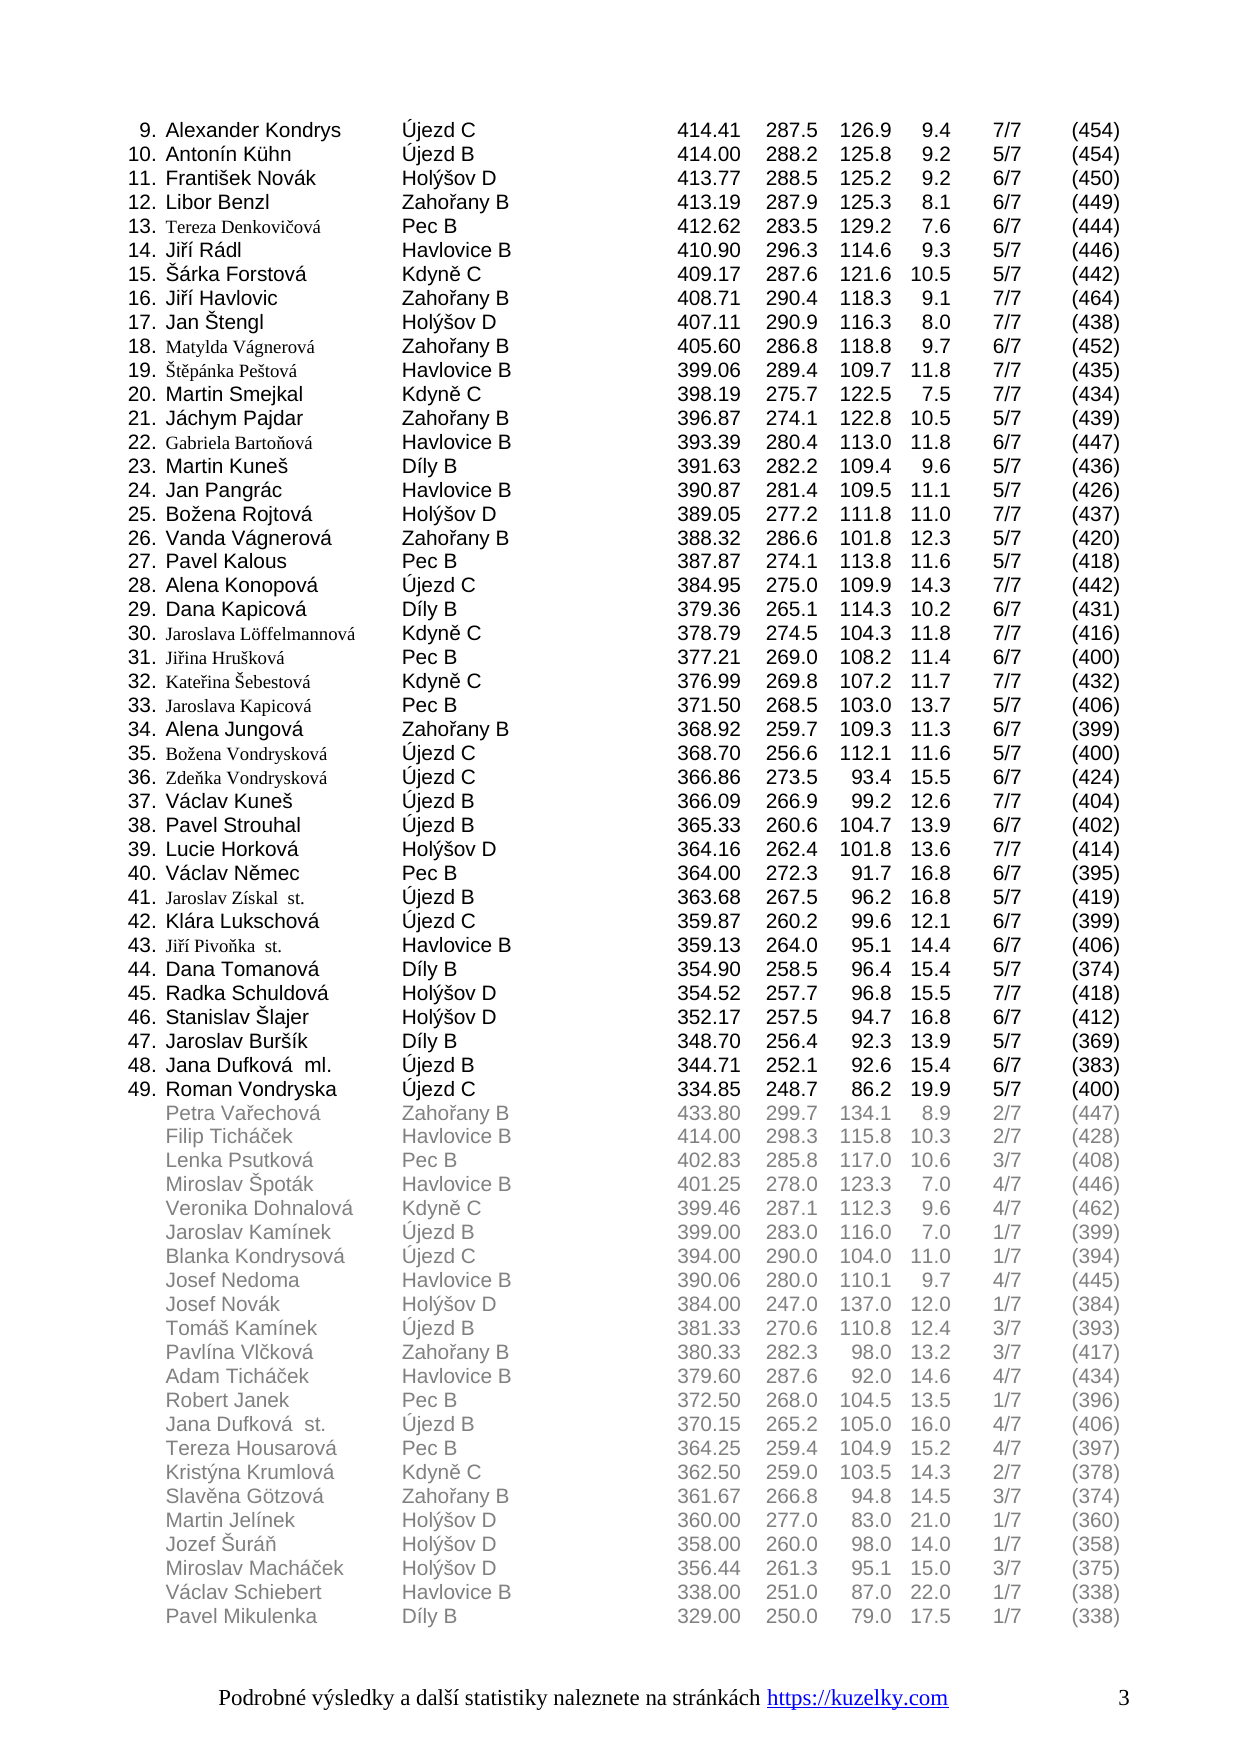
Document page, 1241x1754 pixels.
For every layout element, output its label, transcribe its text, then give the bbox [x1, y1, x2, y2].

text 21. Jáchym Pajdar Zahořany B 396.87 274.1 122.8 10.5 5/7 (439) [106, 406, 1134, 429]
text 28. Alena Konopová Újezd C 384.95 275.0 109.9 14.3 7/7 (442) [106, 573, 1134, 597]
text Robert Janek Pec B 372.50 268.0 104.5 13.5 1/7 (396) [106, 1388, 1134, 1412]
text Adam Ticháček Havlovice B 379.60 287.6 92.0 14.6 4/7 (434) [106, 1364, 1134, 1388]
text Blanka Kondrysová Újezd C 394.00 290.0 104.0 11.0 1/7 (394) [106, 1244, 1134, 1268]
text 43. Jiří Pivoňka st. Havlovice B 359.13 264.0 95.1 14.4 6/7 (406) [106, 933, 1134, 957]
text Kristýna Krumlová Kdyně C 362.50 259.0 103.5 14.3 2/7 (378) [106, 1460, 1134, 1484]
text Jana Dufková st. Újezd B 370.15 265.2 105.0 16.0 4/7 (406) [106, 1412, 1134, 1436]
text 10. Antonín Kühn Újezd B 414.00 288.2 125.8 9.2 5/7 (454) [106, 142, 1134, 166]
text 31. Jiřina Hrušková Pec B 377.21 269.0 108.2 11.4 6/7 (400) [106, 645, 1134, 669]
text 34. Alena Jungová Zahořany B 368.92 259.7 109.3 11.3 6/7 (399) [106, 717, 1134, 741]
text 47. Jaroslav Buršík Díly B 348.70 256.4 92.3 13.9 5/7 (369) [106, 1028, 1134, 1052]
text Veronika Dohnalová Kdyně C 399.46 287.1 112.3 9.6 4/7 (462) [106, 1196, 1134, 1220]
text 20. Martin Smejkal Kdyně C 398.19 275.7 122.5 7.5 7/7 (434) [106, 382, 1134, 406]
text 22. Gabriela Bartoňová Havlovice B 393.39 280.4 113.0 11.8 6/7 (447) [106, 429, 1134, 453]
text 38. Pavel Strouhal Újezd B 365.33 260.6 104.7 13.9 6/7 (402) [106, 813, 1134, 837]
text Slavěna Götzová Zahořany B 361.67 266.8 94.8 14.5 3/7 (374) [106, 1484, 1134, 1508]
text Pavlína Vlčková Zahořany B 380.33 282.3 98.0 13.2 3/7 (417) [106, 1340, 1134, 1364]
text 44. Dana Tomanová Díly B 354.90 258.5 96.4 15.4 5/7 (374) [106, 957, 1134, 981]
text 36. Zdeňka Vondrysková Újezd C 366.86 273.5 93.4 15.5 6/7 (424) [106, 765, 1134, 789]
text 26. Vanda Vágnerová Zahořany B 388.32 286.6 101.8 12.3 5/7 (420) [106, 525, 1134, 549]
text Martin Jelínek Holýšov D 360.00 277.0 83.0 21.0 1/7 (360) [106, 1508, 1134, 1532]
text 37. Václav Kuneš Újezd B 366.09 266.9 99.2 12.6 7/7 (404) [106, 789, 1134, 813]
text 12. Libor Benzl Zahořany B 413.19 287.9 125.3 8.1 6/7 (449) [106, 190, 1134, 214]
text Miroslav Macháček Holýšov D 356.44 261.3 95.1 15.0 3/7 (375) [106, 1556, 1134, 1579]
text 17. Jan Štengl Holýšov D 407.11 290.9 116.3 8.0 7/7 (438) [106, 310, 1134, 334]
text 9. Alexander Kondrys Újezd C 414.41 287.5 126.9 9.4 7/7 (454) [106, 118, 1134, 142]
text 48. Jana Dufková ml. Újezd B 344.71 252.1 92.6 15.4 6/7 (383) [106, 1052, 1134, 1076]
text Václav Schiebert Havlovice B 338.00 251.0 87.0 22.0 1/7 (338) [106, 1579, 1134, 1603]
text 45. Radka Schuldová Holýšov D 354.52 257.7 96.8 15.5 7/7 (418) [106, 981, 1134, 1004]
text Tereza Housarová Pec B 364.25 259.4 104.9 15.2 4/7 (397) [106, 1436, 1134, 1460]
text 30. Jaroslava Löffelmannová Kdyně C 378.79 274.5 104.3 11.8 7/7 (416) [106, 621, 1134, 645]
text Filip Ticháček Havlovice B 414.00 298.3 115.8 10.3 2/7 (428) [106, 1124, 1134, 1148]
text 33. Jaroslava Kapicová Pec B 371.50 268.5 103.0 13.7 5/7 (406) [106, 693, 1134, 717]
text 15. Šárka Forstová Kdyně C 409.17 287.6 121.6 10.5 5/7 (442) [106, 262, 1134, 286]
text Miroslav Špoták Havlovice B 401.25 278.0 123.3 7.0 4/7 (446) [106, 1172, 1134, 1196]
text 13. Tereza Denkovičová Pec B 412.62 283.5 129.2 7.6 6/7 (444) [106, 214, 1134, 238]
text 40. Václav Němec Pec B 364.00 272.3 91.7 16.8 6/7 (395) [106, 861, 1134, 885]
text 35. Božena Vondrysková Újezd C 368.70 256.6 112.1 11.6 5/7 (400) [106, 741, 1134, 765]
text 18. Matylda Vágnerová Zahořany B 405.60 286.8 118.8 9.7 6/7 (452) [106, 334, 1134, 358]
text 27. Pavel Kalous Pec B 387.87 274.1 113.8 11.6 5/7 (418) [106, 549, 1134, 573]
text Tomáš Kamínek Újezd B 381.33 270.6 110.8 12.4 3/7 (393) [106, 1316, 1134, 1340]
text Josef Nedoma Havlovice B 390.06 280.0 110.1 9.7 4/7 (445) [106, 1268, 1134, 1292]
text 11. František Novák Holýšov D 413.77 288.5 125.2 9.2 6/7 (450) [106, 166, 1134, 190]
text 19. Štěpánka Peštová Havlovice B 399.06 289.4 109.7 11.8 7/7 (435) [106, 358, 1134, 382]
text 32. Kateřina Šebestová Kdyně C 376.99 269.8 107.2 11.7 7/7 (432) [106, 669, 1134, 693]
text Pavel Mikulenka Díly B 329.00 250.0 79.0 17.5 1/7 (338) [106, 1603, 1134, 1627]
text 39. Lucie Horková Holýšov D 364.16 262.4 101.8 13.6 7/7 (414) [106, 837, 1134, 861]
text Josef Novák Holýšov D 384.00 247.0 137.0 12.0 1/7 (384) [106, 1292, 1134, 1316]
text Lenka Psutková Pec B 402.83 285.8 117.0 10.6 3/7 (408) [106, 1148, 1134, 1172]
text 46. Stanislav Šlajer Holýšov D 352.17 257.5 94.7 16.8 6/7 (412) [106, 1004, 1134, 1028]
text 42. Klára Lukschová Újezd C 359.87 260.2 99.6 12.1 6/7 (399) [106, 909, 1134, 933]
text Petra Vařechová Zahořany B 433.80 299.7 134.1 8.9 2/7 (447) [106, 1100, 1134, 1124]
text 49. Roman Vondryska Újezd C 334.85 248.7 86.2 19.9 5/7 (400) [106, 1076, 1134, 1100]
text 24. Jan Pangrác Havlovice B 390.87 281.4 109.5 11.1 5/7 (426) [106, 477, 1134, 501]
text 29. Dana Kapicová Díly B 379.36 265.1 114.3 10.2 6/7 (431) [106, 597, 1134, 621]
text 23. Martin Kuneš Díly B 391.63 282.2 109.4 9.6 5/7 (436) [106, 453, 1134, 477]
text 41. Jaroslav Získal st. Újezd B 363.68 267.5 96.2 16.8 5/7 (419) [106, 885, 1134, 909]
text 25. Božena Rojtová Holýšov D 389.05 277.2 111.8 11.0 7/7 (437) [106, 501, 1134, 525]
text Jaroslav Kamínek Újezd B 399.00 283.0 116.0 7.0 1/7 (399) [106, 1220, 1134, 1244]
text 16. Jiří Havlovic Zahořany B 408.71 290.4 118.3 9.1 7/7 (464) [106, 286, 1134, 310]
text 14. Jiří Rádl Havlovice B 410.90 296.3 114.6 9.3 5/7 (446) [106, 238, 1134, 262]
text Jozef Šuráň Holýšov D 358.00 260.0 98.0 14.0 1/7 (358) [106, 1532, 1134, 1556]
